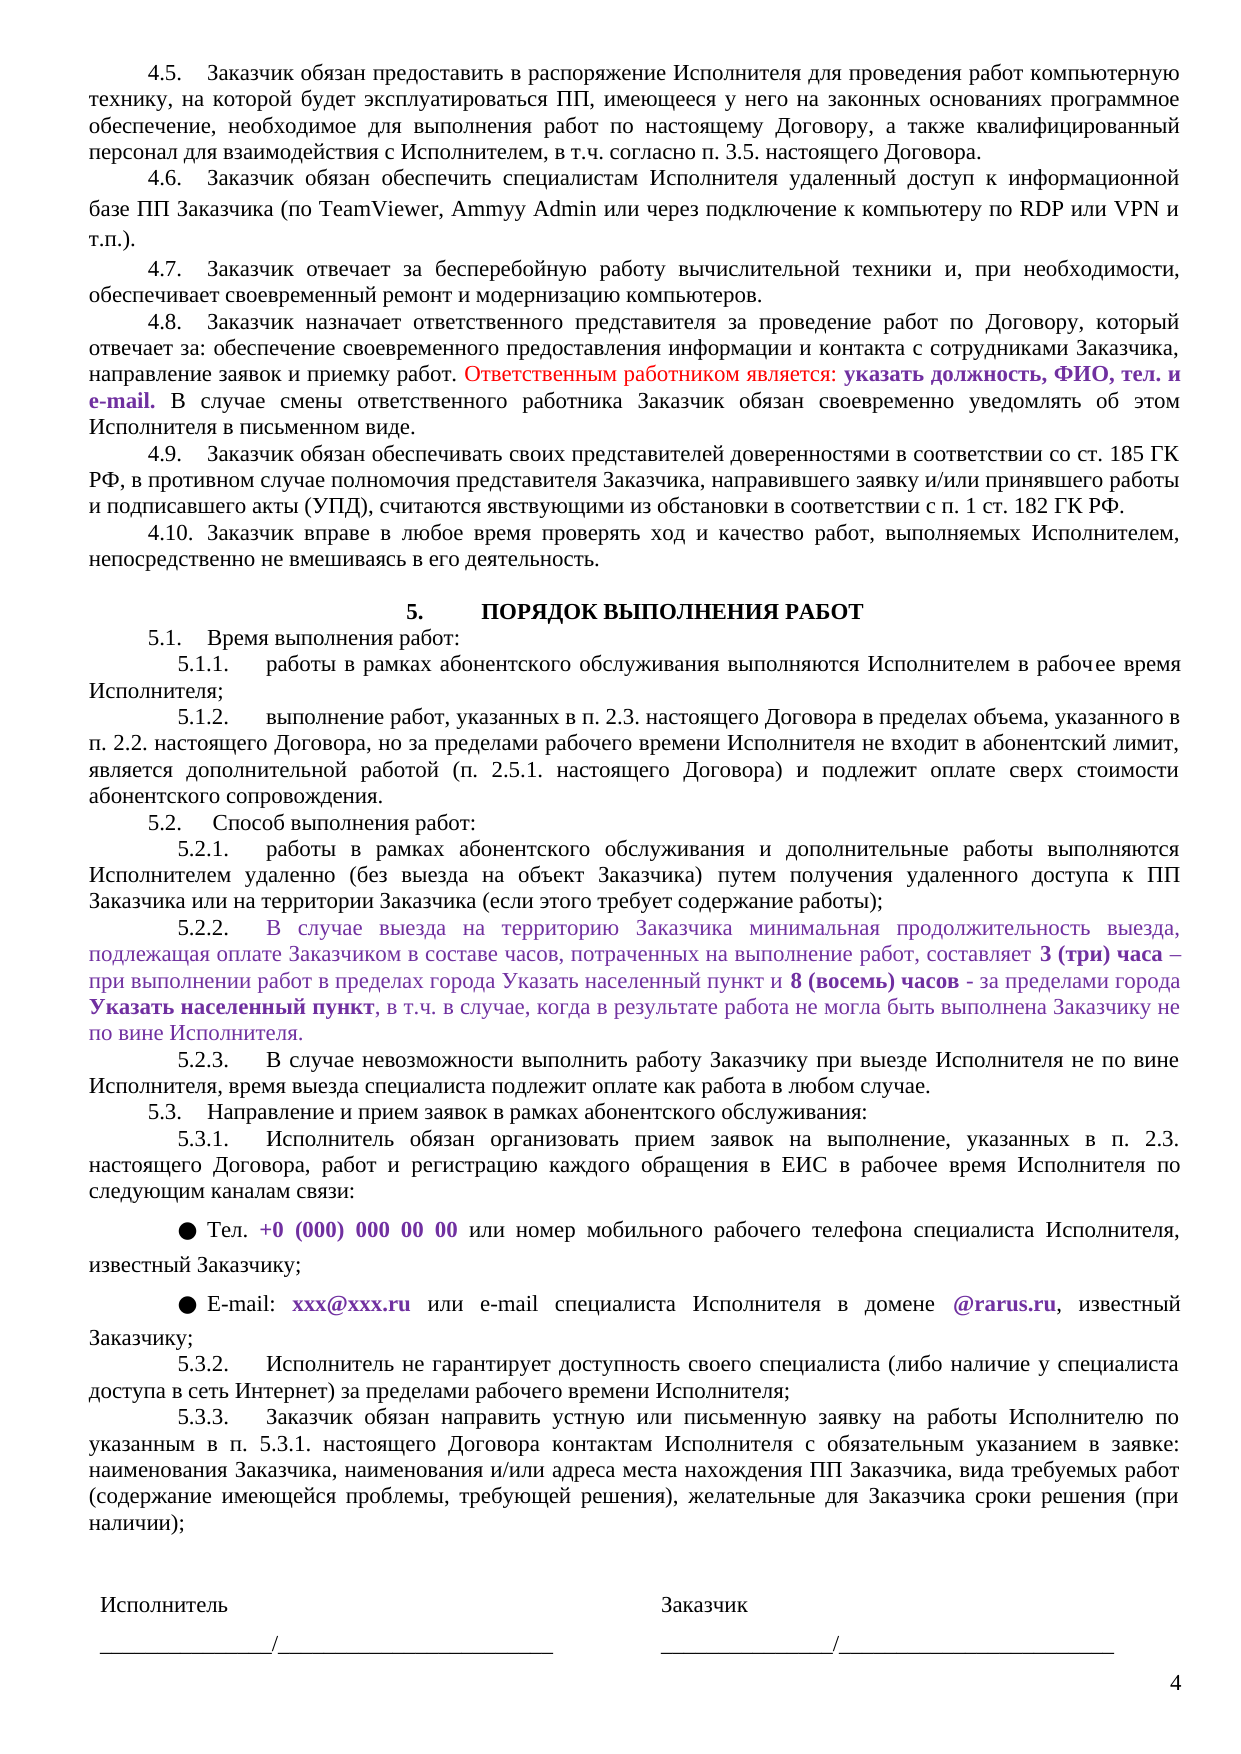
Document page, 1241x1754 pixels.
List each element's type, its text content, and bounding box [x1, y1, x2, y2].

list В случае невозможности выполнить работу Заказчику при выезде Исполнителя не по вине Исполнителя, время выезда специалиста подлежит оплате как работа в любом случае. [89, 1046, 1181, 1098]
list Заказчик отвечает за бесперебойную работу вычислительной техники и, при необходимости, обеспечивает своевременный ремонт и модернизацию компьютеров. [89, 255, 1181, 308]
list Заказчик обязан обеспечивать своих представителей доверенностями в соответствии со ст. 185 ГК РФ, в противном случае полномочия представителя Заказчика, направившего заявку и/или принявшего работы и подписавшего акты (УПД), считаются явствующими из обстановки в соответствии с п. 1 ст. 182 ГК РФ. [89, 439, 1181, 519]
list работы в рамках абонентского обслуживания и дополнительные работы выполняются Исполнителем удаленно (без выезда на объект Заказчика) путем получения удаленного доступа к ПП Заказчика или на территории Заказчика (если этого требует содержание работы); [89, 835, 1181, 914]
list Тел. +0 (000) 000 00 00 или номер мобильного рабочего телефона специалиста Исполнителя, известный Заказчику; [89, 1204, 1181, 1277]
list Способ выполнения работ: [89, 808, 1181, 835]
list Заказчик вправе в любое время проверять ход и качество работ, выполняемых Исполнителем, непосредственно не вмешиваясь в его деятельность. [89, 519, 1181, 571]
list выполнение работ, указанных в п. 2.3. настоящего Договора в пределах объема, указанного в п. 2.2. настоящего Договора, но за пределами рабочего времени Исполнителя не входит в абонентский лимит, является дополнительной работой (п. 2.5.1. настоящего Договора) и подлежит оплате сверх стоимости абонентского сопровождения. [89, 703, 1181, 808]
list работы в рамках абонентского обслуживания выполняются Исполнителем в рабочее время Исполнителя; [89, 650, 1181, 703]
subtitle ПОРЯДОК ВЫПОЛНЕНИЯ РАБОТ [89, 598, 1181, 624]
list Исполнитель не гарантирует доступность своего специалиста (либо наличие у специалиста доступа в сеть Интернет) за пределами рабочего времени Исполнителя; [89, 1351, 1181, 1403]
list E-mail: xxx@xxx.ru или e-mail специалиста Исполнителя в домене @rarus.ru, известный Заказчику; [89, 1277, 1181, 1351]
list Заказчик обязан предоставить в распоряжение Исполнителя для проведения работ компьютерную технику, на которой будет эксплуатироваться ПП, имеющееся у него на законных основаниях программное обеспечение, необходимое для выполнения работ по настоящему Договору, а также квалифицированный персонал для взаимодействия с Исполнителем, в т.ч. согласно п. 3.5. настоящего Договора. [89, 59, 1181, 164]
list Исполнитель обязан организовать прием заявок на выполнение, указанных в п. 2.3. настоящего Договора, работ и регистрацию каждого обращения в ЕИС в рабочее время Исполнителя по следующим каналам связи: [89, 1125, 1181, 1204]
list Направление и прием заявок в рамках абонентского обслуживания: [89, 1098, 1181, 1125]
list Заказчик назначает ответственного представителя за проведение работ по Договору, который отвечает за: обеспечение своевременного предоставления информации и контакта с сотрудниками Заказчика, направление заявок и приемку работ. Ответственным работником является: указать должность, ФИО, тел. и e-mail. В случае смены ответственного работника Заказчик обязан своевременно уведомлять об этом Исполнителя в письменном виде. [89, 308, 1181, 439]
list Заказчик обязан обеспечить специалистам Исполнителя удаленный доступ к информационной базе ПП Заказчика (по TeamViewer, Ammyy Admin или через подключение к компьютеру по RDP или VPN и т.п.). [89, 164, 1181, 251]
list Время выполнения работ: [89, 624, 1181, 650]
list Заказчик обязан направить устную или письменную заявку на работы Исполнителю по указанным в п. 5.3.1. настоящего Договора контактам Исполнителя с обязательным указанием в заявке: наименования Заказчика, наименования и/или адреса места нахождения ПП Заказчика, вида требуемых работ (содержание имеющейся проблемы, требующей решения), желательные для Заказчика сроки решения (при наличии); [89, 1403, 1181, 1535]
list В случае выезда на территорию Заказчика минимальная продолжительность выезда, подлежащая оплате Заказчиком в составе часов, потраченных на выполнение работ, составляет 3 (три) часа – при выполнении работ в пределах города Указать населенный пункт и 8 (восемь) часов - за пределами города Указать населенный пункт, в т.ч. в случае, когда в результате работа не могла быть выполнена Заказчику не по вине Исполнителя. [89, 914, 1181, 1046]
